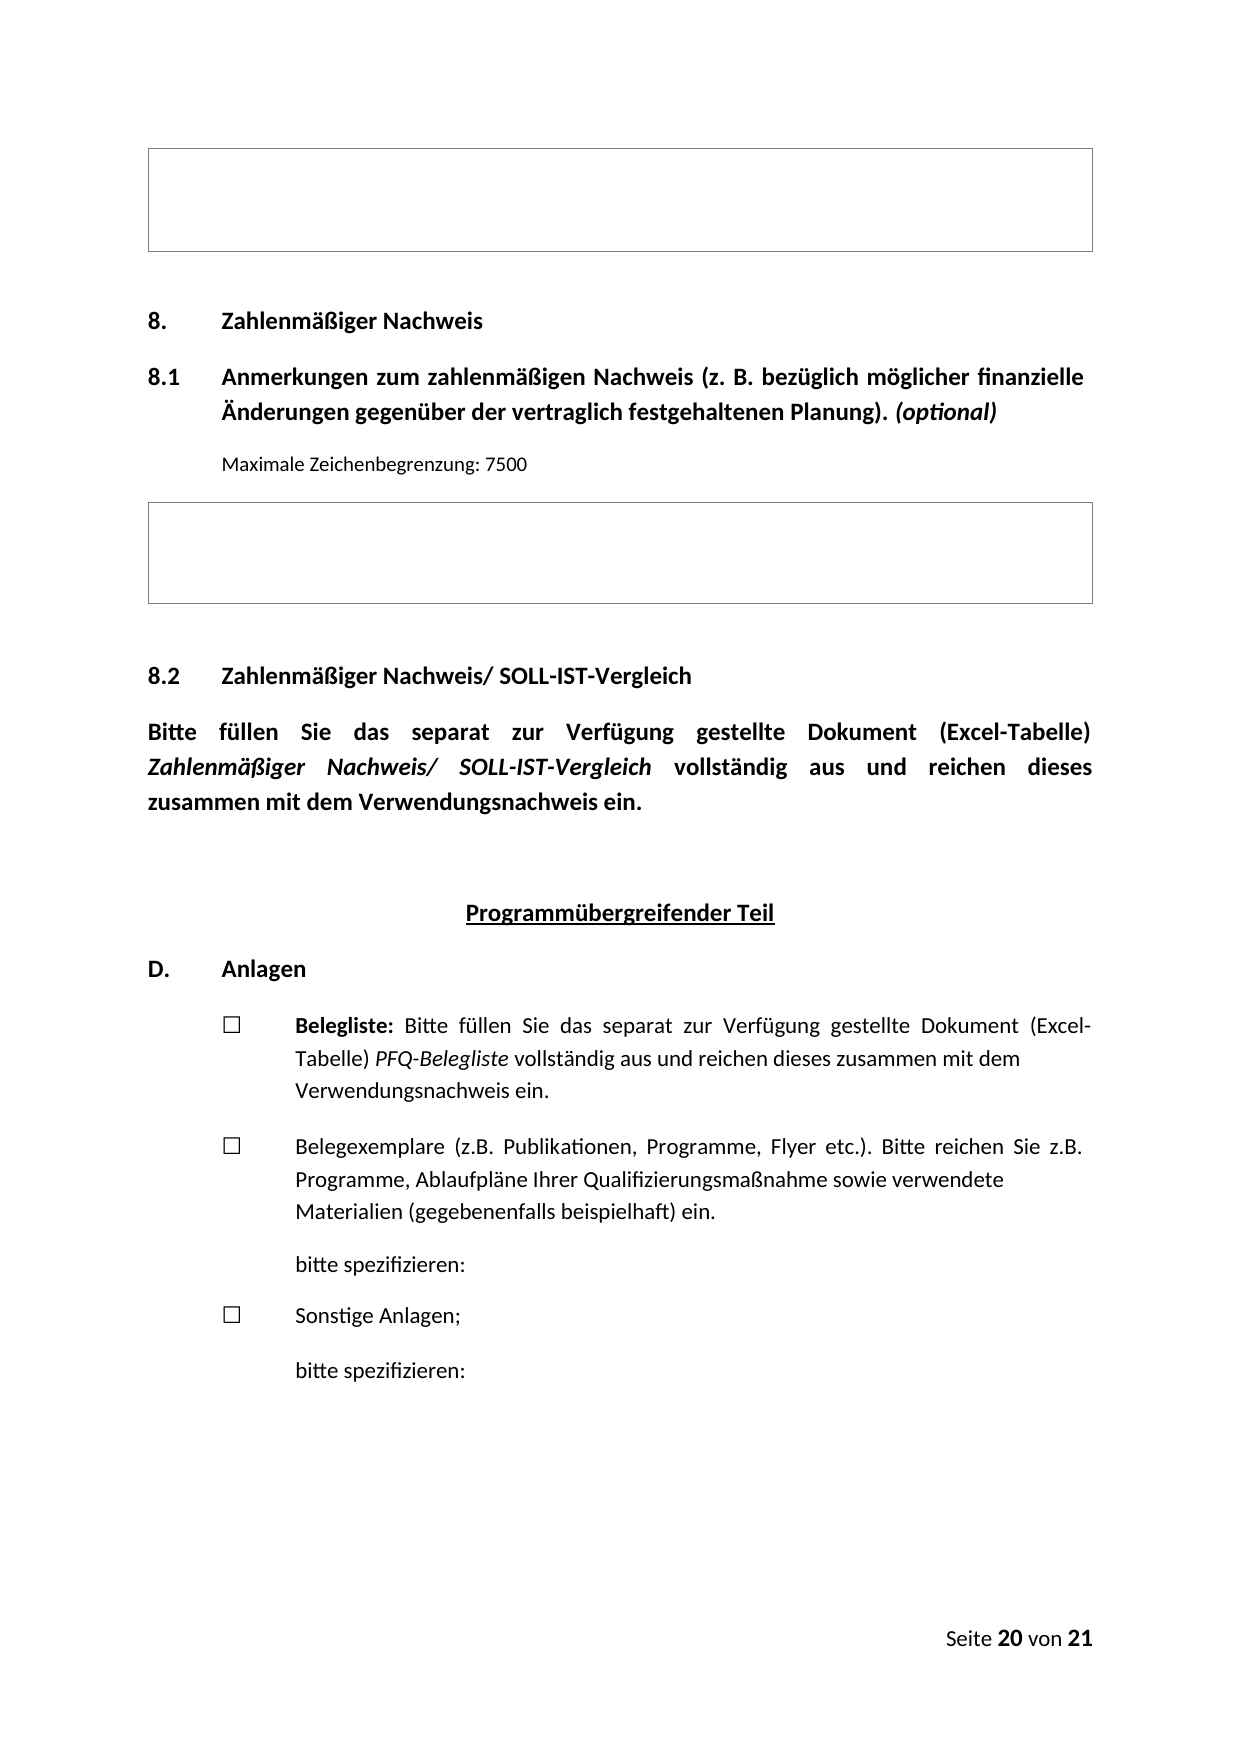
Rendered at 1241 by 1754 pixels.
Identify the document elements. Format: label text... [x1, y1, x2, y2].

text Programmübergreifender Teil [148, 897, 1093, 928]
text bitte spezifizieren: [148, 1356, 1093, 1384]
text Maximale Zeichenbegrenzung: 7500 [148, 452, 1093, 477]
text 8.1 Anmerkungen zum zahlenmäßigen Nachweis (z. B. bezüglich möglicher finanzielle Änderungen gegenüber der vertraglich festgehaltenen Planung). (optional) [148, 361, 1093, 426]
text bitte spezifizieren: [148, 1250, 1093, 1278]
text D. Anlagen [148, 953, 1093, 984]
text Bitte füllen Sie das separat zur Verfügung gestellte Dokument (Excel-Tabelle) Zahlenmäßiger Nachweis/ SOLL-IST-Vergleich vollständig aus und reichen dieses zusammen mit dem Verwendungsnachweis ein. [148, 716, 1093, 816]
text 8. Zahlenmäßiger Nachweis [148, 305, 1093, 336]
text Belegexemplare (z.B. Publikationen, Programme, Flyer etc.). Bitte reichen Sie z.B. Programme, Ablaufpläne Ihrer Qualifizierungsmaßnahme sowie verwendete Materialien (gegebenenfalls beispielhaft) ein. [148, 1130, 1093, 1225]
text Sonstige Anlagen; [148, 1299, 1093, 1330]
text Belegliste: Bitte füllen Sie das separat zur Verfügung gestellte Dokument (Excel- Tabelle) PFQ-Belegliste vollständig aus und reichen dieses zusammen mit dem Verwendungsnachweis ein. [148, 1009, 1093, 1105]
table_header [149, 149, 1092, 251]
text 8.2 Zahlenmäßiger Nachweis/ SOLL-IST-Vergleich [148, 660, 1093, 690]
table_header [149, 503, 1092, 603]
